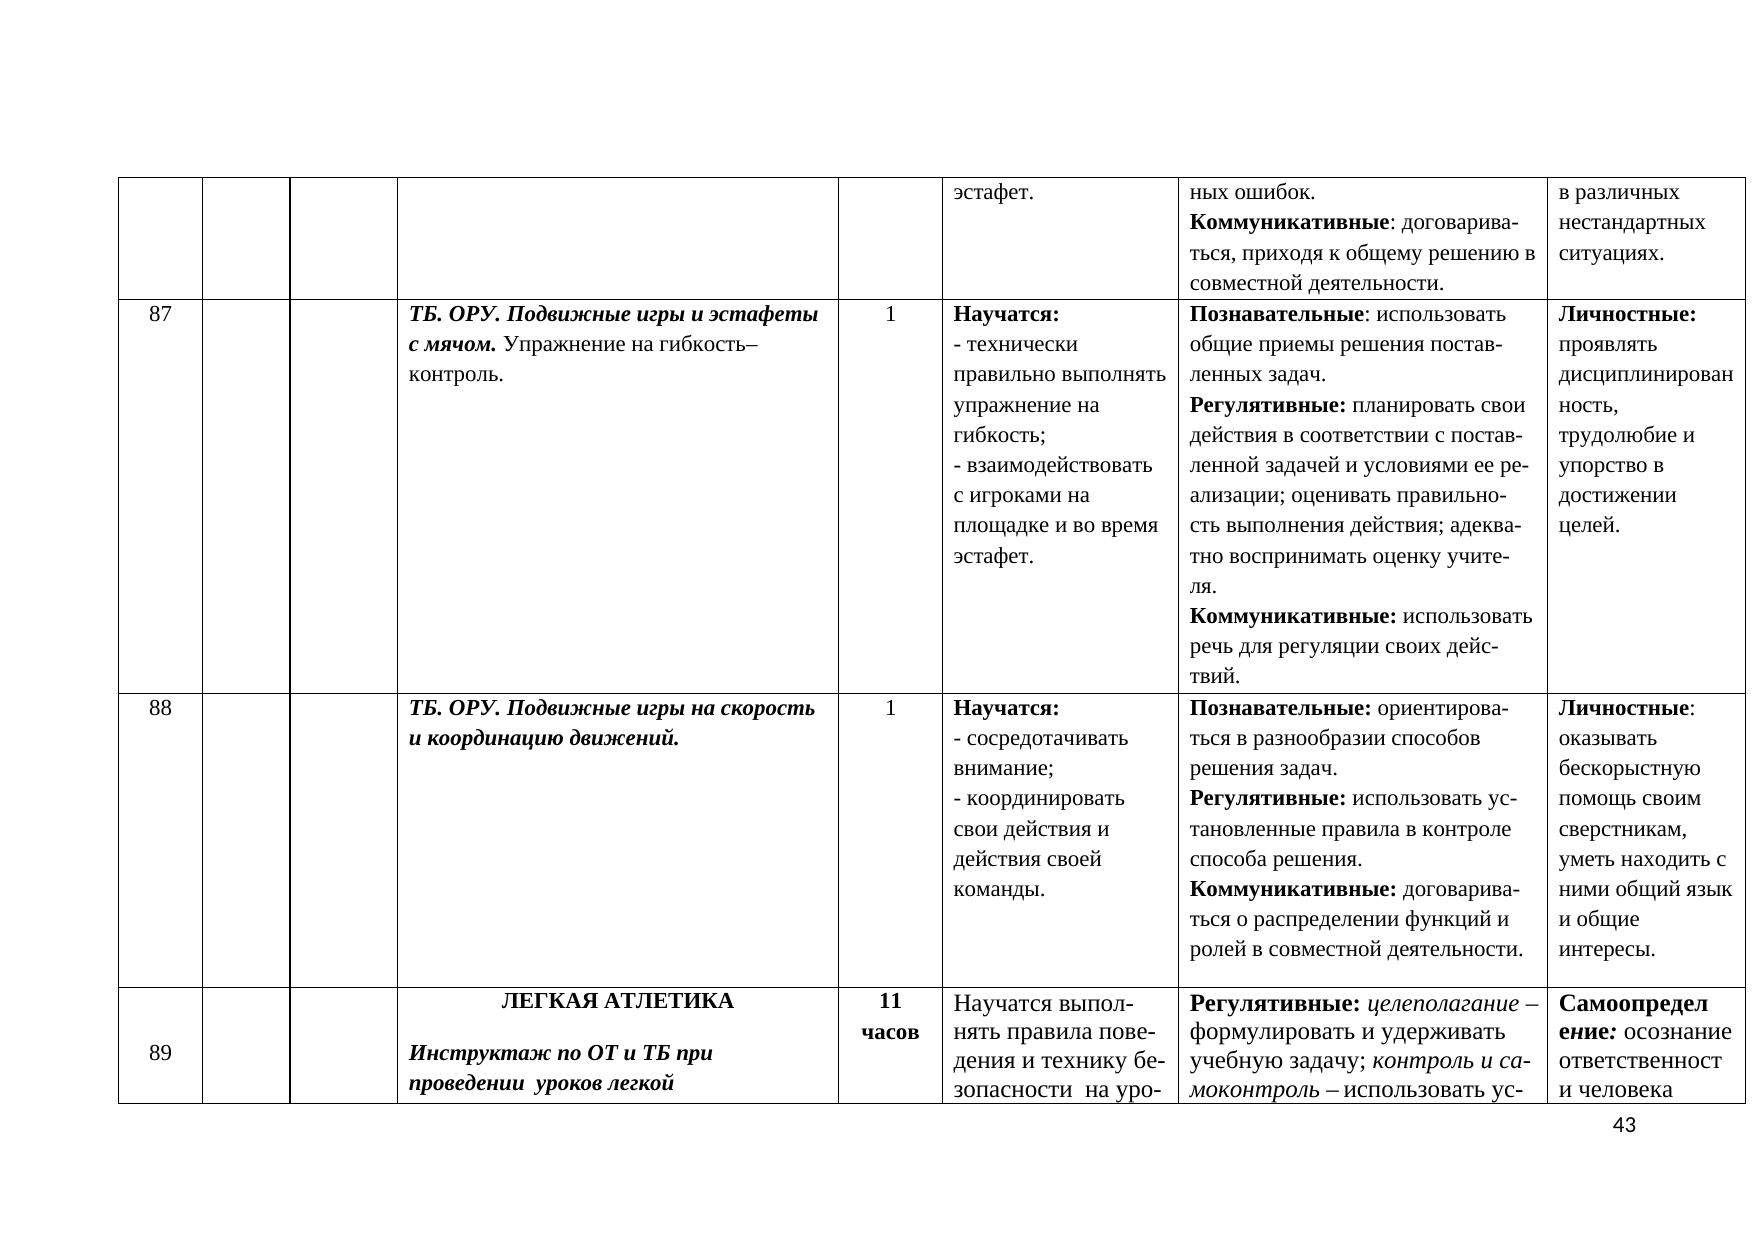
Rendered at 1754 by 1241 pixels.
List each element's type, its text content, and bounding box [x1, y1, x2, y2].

table_cell 1 [839, 300, 942, 693]
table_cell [943, 178, 1178, 299]
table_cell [1179, 178, 1547, 299]
table_cell 86 [119, 178, 202, 299]
table_cell Личностные: проявлять дисциплинированность, трудолюбие и упорство в достижении целей. [1548, 300, 1745, 693]
table_cell ТБ. ОРУ. Подвижные игры и эстафеты с мячом. Упражнение на гибкость– контроль. [398, 300, 838, 693]
table_cell [291, 178, 397, 299]
table_cell 1 [839, 694, 942, 987]
table_cell [291, 988, 397, 1103]
table_cell [291, 694, 397, 987]
table_cell 88 [119, 694, 202, 987]
table_cell Личностные: оказывать бескорыстную помощь своим сверстникам, уметь находить с ними общий язык и общие интересы. [1548, 694, 1745, 987]
table_cell 89 [119, 988, 202, 1103]
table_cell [1548, 988, 1745, 1103]
table_cell Познавательные: ориентирова-ться в разнообразии способов решения задач. Регулятивные: использовать ус-тановленные правила в контроле способа решения. Коммуникативные: договарива-ться о распределении функций и ролей в совместной деятельности. [1179, 694, 1547, 987]
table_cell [1548, 178, 1745, 299]
table_cell [203, 988, 289, 1103]
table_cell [398, 988, 838, 1103]
table_cell Научатся: - технически правильно выполнять упражнение на гибкость; - взаимодействовать с игроками на площадке и во время эстафет. [943, 300, 1178, 693]
table_cell 1 [839, 178, 942, 299]
table_cell ТБ. ОРУ. Подвижные игры на скорость и координацию движений. [398, 694, 838, 987]
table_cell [398, 178, 838, 299]
table_cell [203, 694, 289, 987]
table_cell Познавательные: использовать общие приемы решения постав-ленных задач. Регулятивные: планировать свои действия в соответствии с постав-ленной задачей и условиями ее ре-ализации; оценивать правильно-сть выполнения действия; адеква-тно воспринимать оценку учите-ля. Коммуникативные: использовать речь для регуляции своих дейс-твий. [1179, 300, 1547, 693]
table_cell 11 часов 1 [839, 988, 942, 1103]
table_cell Научатся: - сосредотачивать внимание; - координировать свои действия и действия своей команды. [943, 694, 1178, 987]
table_cell 87 [119, 300, 202, 693]
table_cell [1179, 988, 1547, 1103]
table_cell [203, 178, 289, 299]
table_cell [943, 988, 1178, 1103]
table_cell [203, 300, 289, 693]
table_cell [291, 300, 397, 693]
